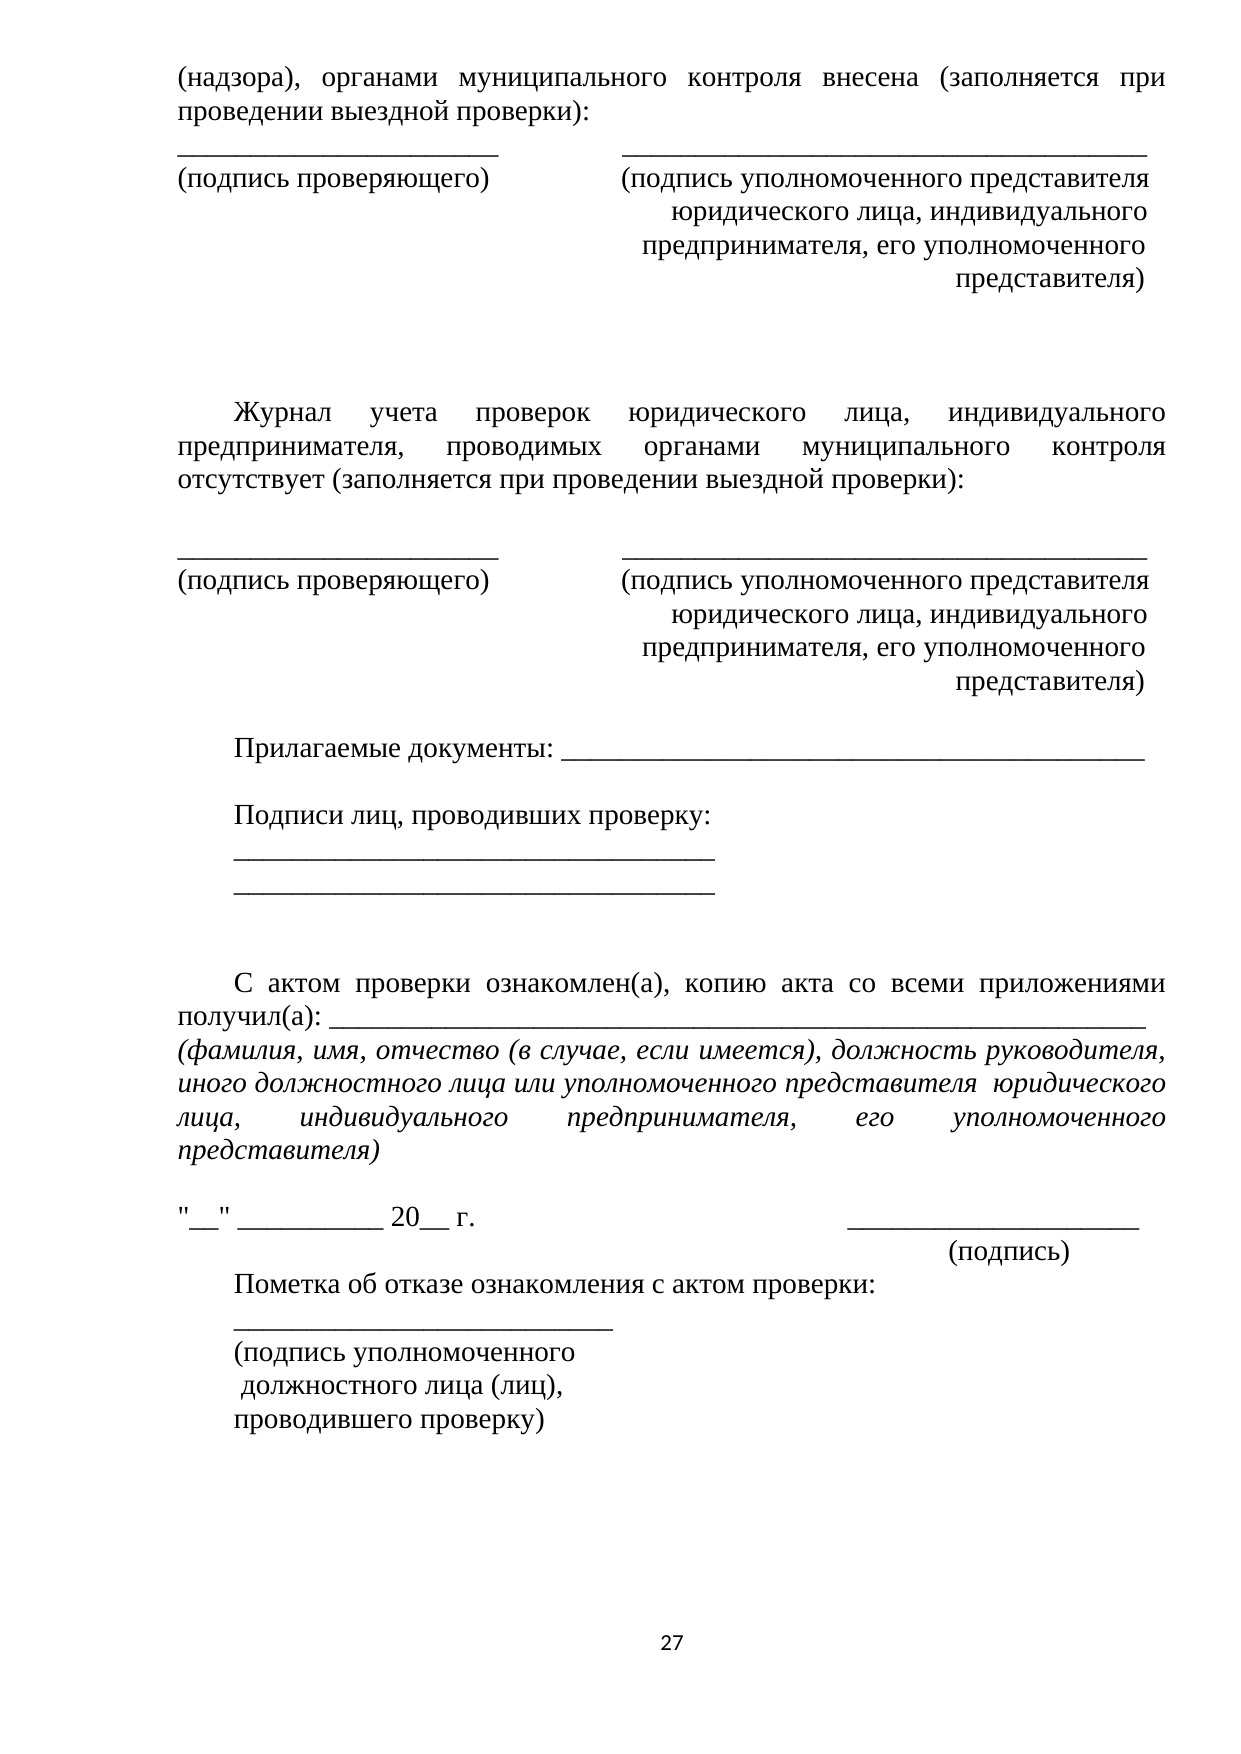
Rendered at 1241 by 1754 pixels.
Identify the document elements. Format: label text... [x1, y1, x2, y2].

text (фамилия, имя, отчество (в случае, если имеется), должность руководителя, иного должностного лица или уполномоченного представителя юридического лица, индивидуального предпринимателя, его уполномоченного представителя) [177, 1032, 1167, 1166]
text (подпись проверяющего) (подпись уполномоченного представителя [177, 160, 1167, 193]
text должностного лица (лиц), [177, 1367, 1167, 1401]
text представителя) [177, 260, 1167, 294]
text предпринимателя, его уполномоченного [177, 227, 1167, 260]
text проводившего проверку) [177, 1401, 1167, 1434]
text представителя) [177, 663, 1167, 696]
text Прилагаемые документы: ________________________________________ [177, 730, 1167, 763]
text "__" __________ 20__ г. ____________________ [177, 1199, 1167, 1233]
text Пометка об отказе ознакомления с актом проверки: [177, 1267, 1167, 1300]
text ______________________ ____________________________________ [177, 529, 1167, 562]
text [177, 59, 1167, 126]
text предпринимателя, его уполномоченного [177, 629, 1167, 663]
text __________________________ [177, 1300, 1167, 1334]
text (подпись уполномоченного [177, 1334, 1167, 1367]
text юридического лица, индивидуального [177, 596, 1167, 629]
text юридического лица, индивидуального [177, 193, 1167, 227]
text (подпись проверяющего) (подпись уполномоченного представителя [177, 562, 1167, 596]
text (подпись) [177, 1233, 1167, 1267]
text _________________________________ [177, 831, 1167, 864]
text С актом проверки ознакомлен(а), копию акта со всеми приложениями получил(а): ________________________________________________________ [177, 965, 1167, 1032]
text Подписи лиц, проводивших проверку: [177, 797, 1167, 831]
text _________________________________ [177, 864, 1167, 898]
text Журнал учета проверок юридического лица, индивидуального предпринимателя, проводимых органами муниципального контроля отсутствует (заполняется при проведении выездной проверки): [177, 394, 1167, 495]
text ______________________ ____________________________________ [177, 126, 1167, 160]
